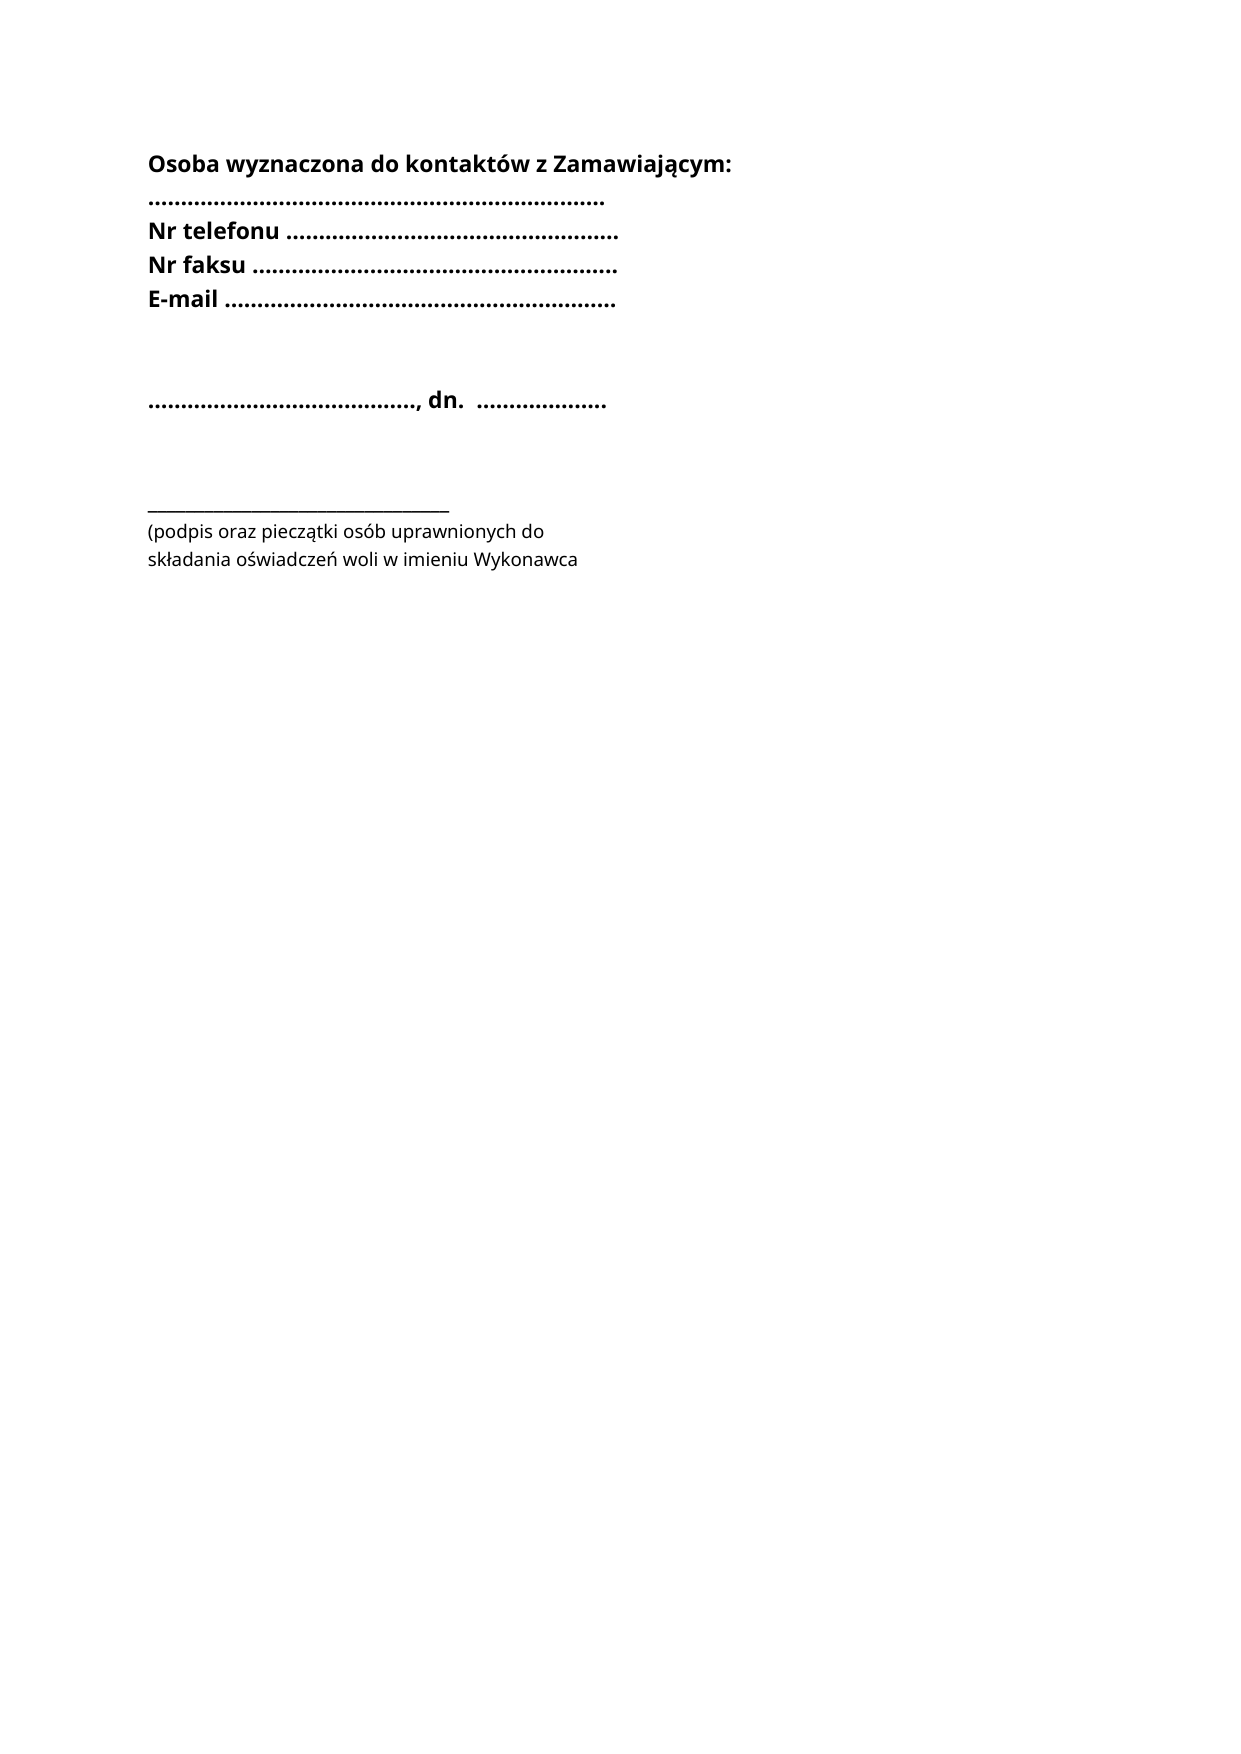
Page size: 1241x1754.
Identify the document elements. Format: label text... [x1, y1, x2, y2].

text ________________________________ (podpis oraz pieczątki osób uprawnionych do [148, 485, 1093, 544]
text Osoba wyznaczona do kontaktów z Zamawiającym: [148, 148, 1093, 179]
text Nr faksu ……………………………………………….. [148, 249, 1093, 280]
text Nr telefonu …………………………………………… [148, 215, 1093, 246]
text ……………………………………………………………. [148, 181, 1093, 213]
text ………………………………….., dn. ……………….. [148, 384, 1093, 415]
text E-mail …………………………………………………… [148, 283, 1093, 314]
text składania oświadczeń woli w imieniu Wykonawca [148, 546, 1093, 571]
